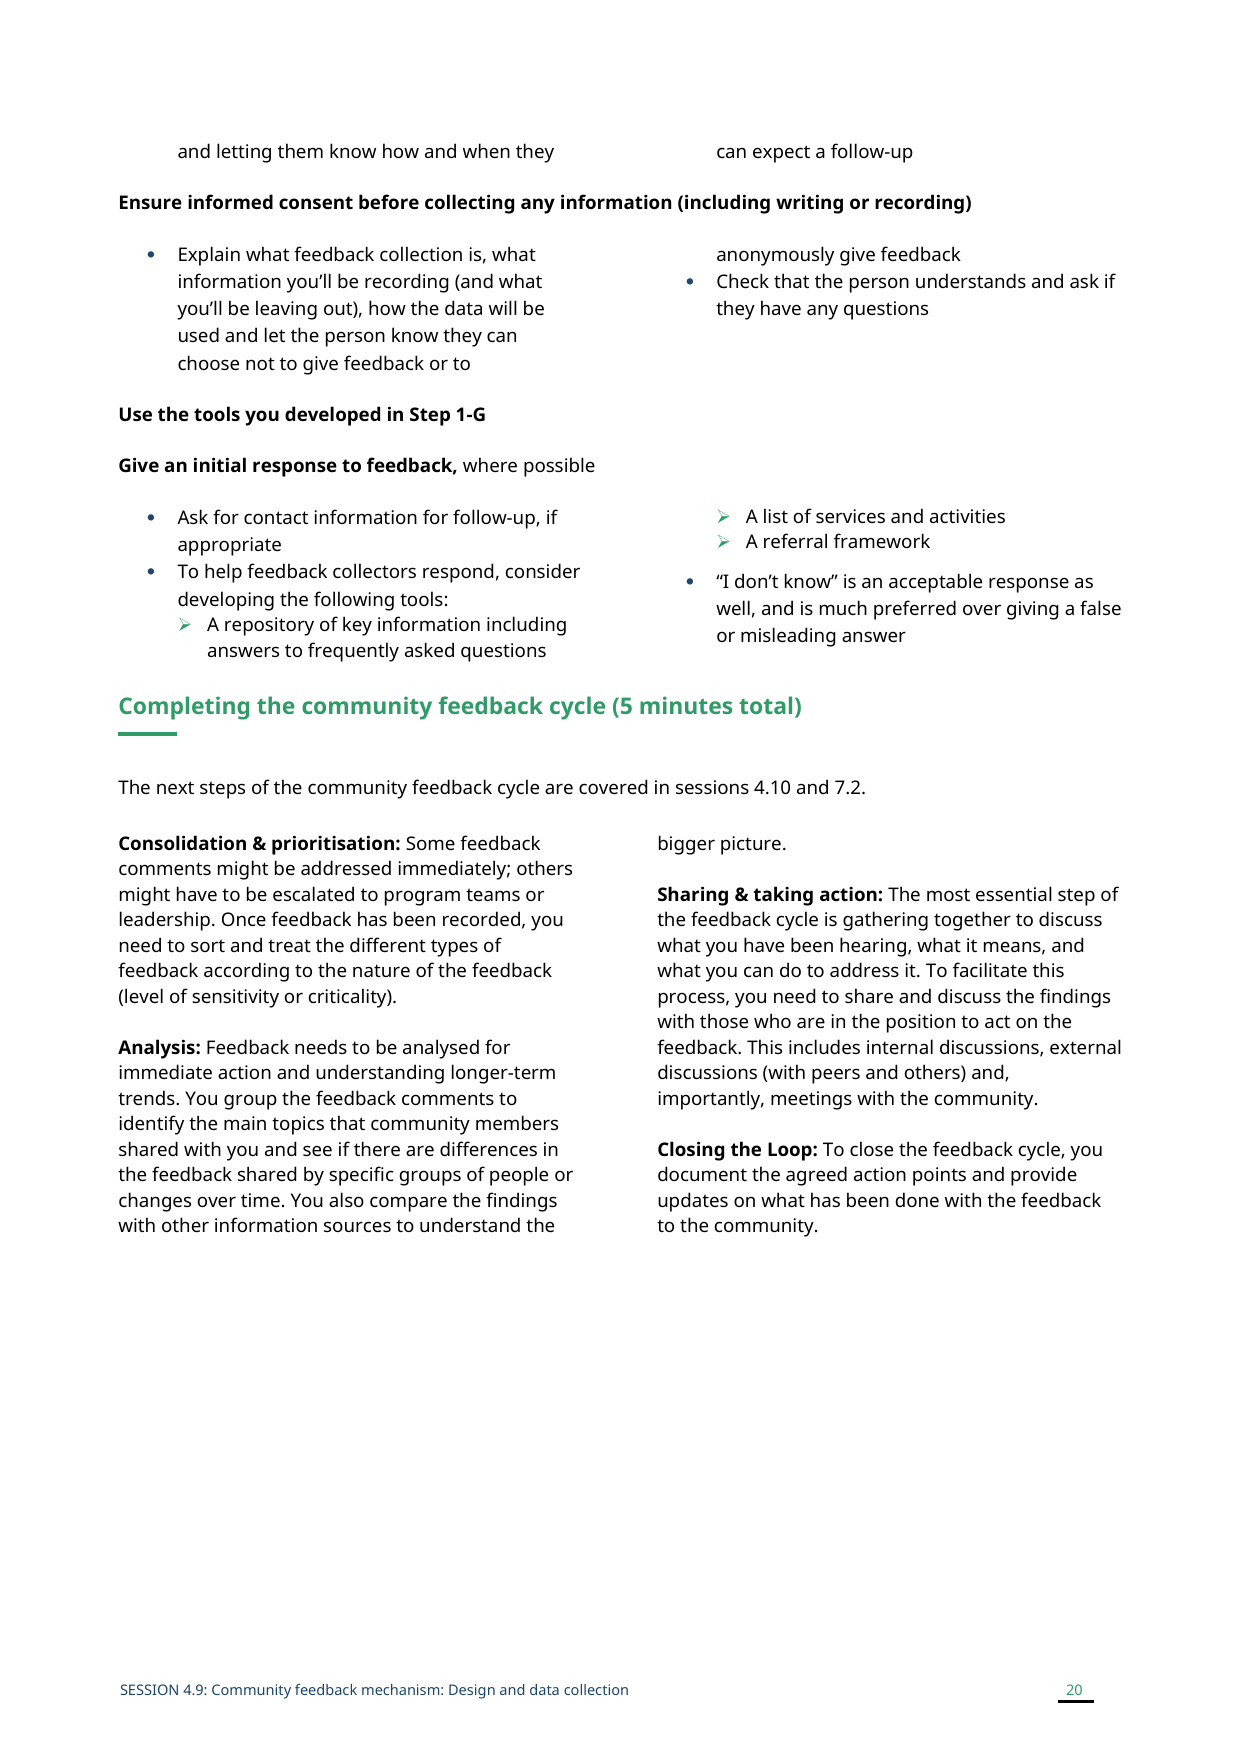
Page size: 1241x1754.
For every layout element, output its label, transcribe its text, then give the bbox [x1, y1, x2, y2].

text Check that the person understands and ask if they have any questions [687, 267, 1122, 321]
text The next steps of the community feedback cycle are covered in sessions 4.10 and 7.2. [118, 774, 1122, 799]
text Ensure informed consent before collecting any information (including writing or recording) [118, 189, 1122, 214]
text To help feedback collectors respond, consider developing the following tools: [148, 557, 583, 611]
text Sharing & taking action: The most essential step of the feedback cycle is gathering together to discuss what you have been hearing, what it means, and what you can do to address it. To facilitate this process, you need to share and discuss the findings with those who are in the position to act on the feedback. This includes internal discussions, external discussions (with peers and others) and, importantly, meetings with the community. [657, 881, 1122, 1111]
text A referral framework [716, 528, 1122, 554]
text Consolidation & prioritisation: Some feedback comments might be addressed immediately; others might have to be escalated to program teams or leadership. Once feedback has been recorded, you need to sort and treat the different types of feedback according to the nature of the feedback (level of sensitivity or criticality). [118, 830, 583, 1009]
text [687, 136, 1122, 163]
text A repository of key information including answers to frequently asked questions [177, 611, 583, 662]
text “I don’t know” is an acceptable response as well, and is much preferred over giving a false or misleading answer [687, 567, 1122, 648]
text Give an initial response to feedback, where possible [118, 452, 1122, 477]
text Ask for contact information for follow-up, if appropriate [148, 503, 583, 557]
text Explain what feedback collection is, what information you’ll be recording (and what you’ll be leaving out), how the data will be used and let the person know they can choose not to give feedback or to anonymously give feedback [148, 240, 583, 375]
text Use the tools you developed in Step 1-G [118, 401, 1122, 426]
text Analysis: Feedback needs to be analysed for immediate action and understanding longer-term trends. You group the feedback comments to identify the main topics that community members shared with you and see if there are differences in the feedback shared by specific groups of people or changes over time. You also compare the findings with other information sources to understand the bigger picture. [118, 1034, 583, 1238]
text A list of services and activities [716, 503, 1122, 528]
text Closing the Loop: To close the feedback cycle, you document the agreed action points and provide updates on what has been done with the feedback to the community. [657, 1136, 1122, 1238]
text Acknowledge the feedback by thanking the person, addressing the feedback if possible, and letting them know how and when they can expect a follow-up [148, 136, 583, 163]
text Completing the community feedback cycle (5 minutes total) [118, 693, 1122, 720]
